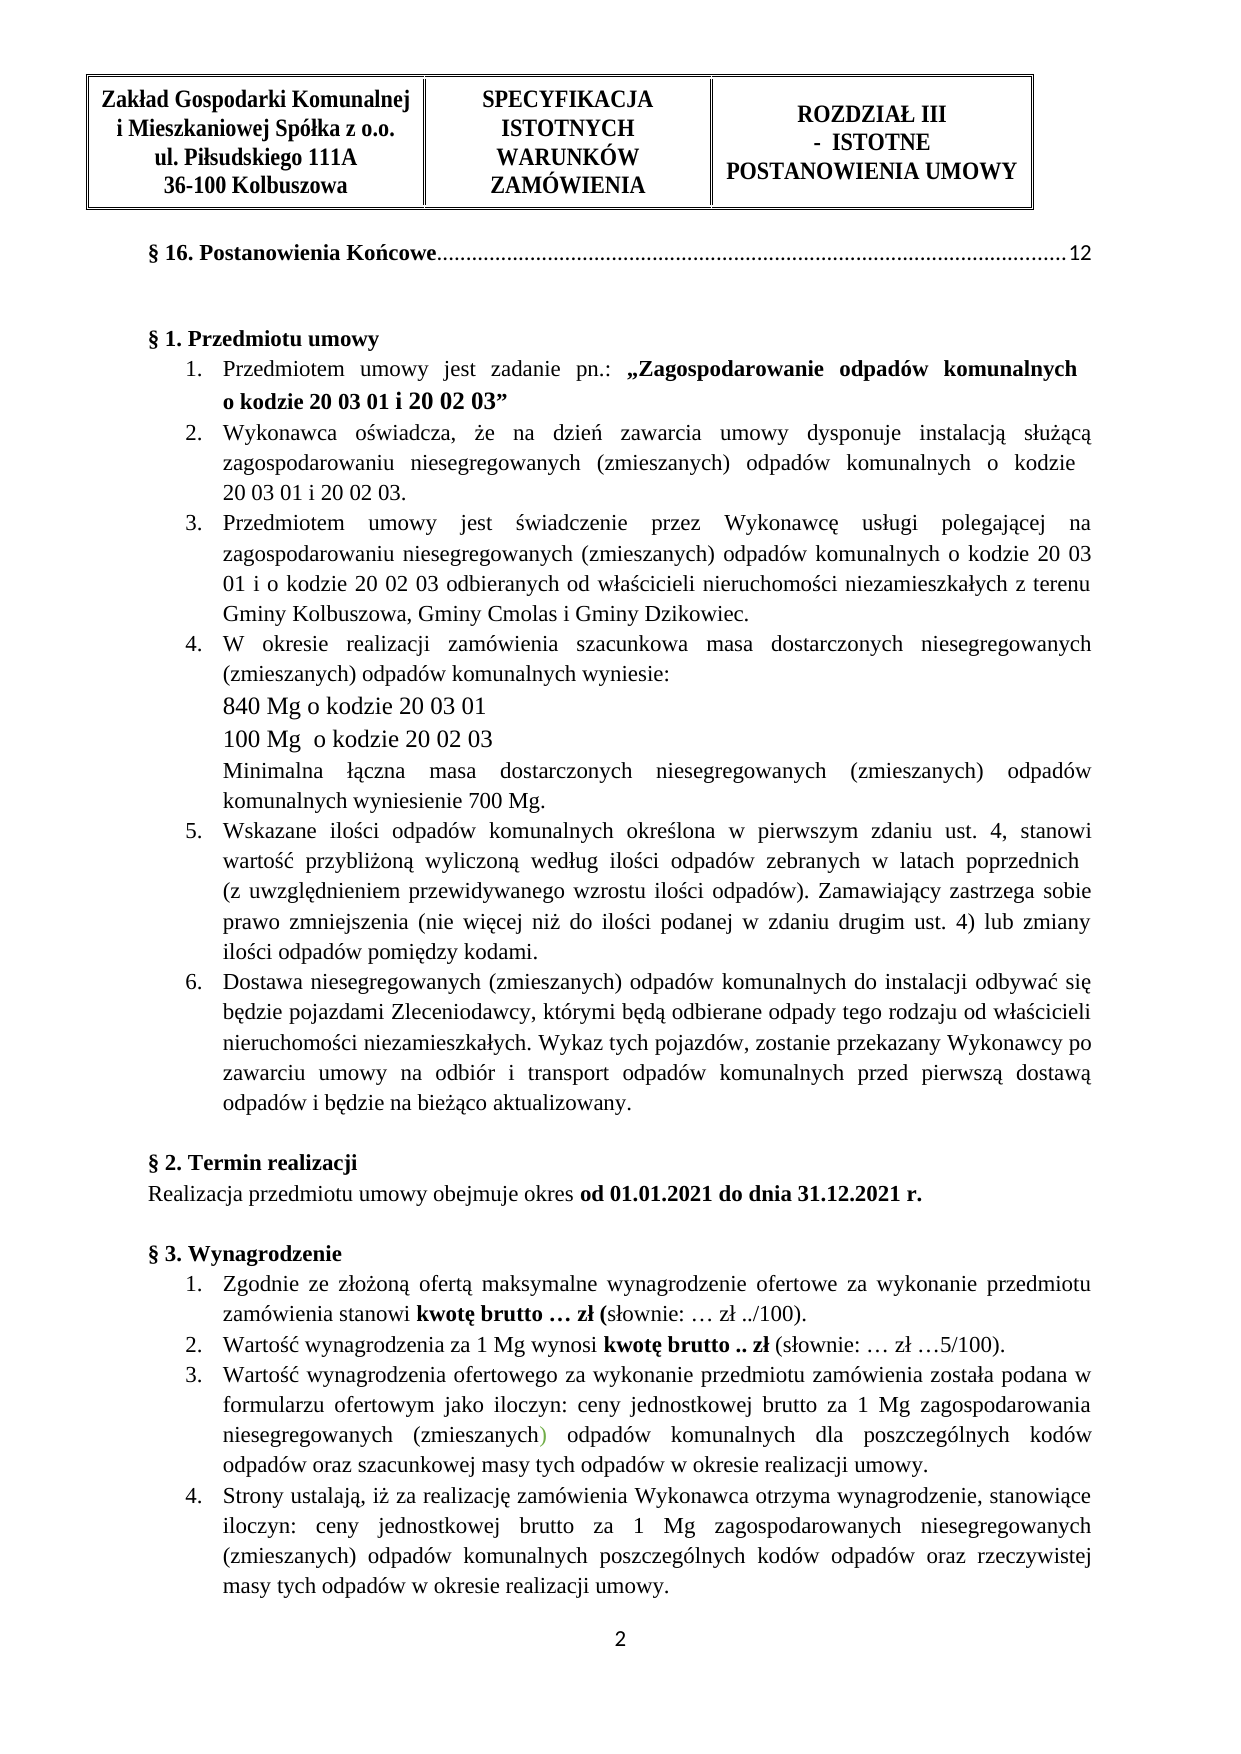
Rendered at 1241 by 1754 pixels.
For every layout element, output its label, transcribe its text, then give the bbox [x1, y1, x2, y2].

list Wykonawca oświadcza, że na dzień zawarcia umowy dysponuje instalacją służącą zagospodarowaniu niesegregowanych (zmieszanych) odpadów komunalnych o kodzie 20 03 01 i 20 02 03. [185, 419, 1093, 506]
list Wartość wynagrodzenia za 1 Mg wynosi kwotę brutto .. zł (słownie: … zł …5/100). [185, 1331, 1093, 1357]
list W okresie realizacji zamówienia szacunkowa masa dostarczonych niesegregowanych (zmieszanych) odpadów komunalnych wyniesie: [185, 630, 1093, 687]
subtitle § 2. Termin realizacji [148, 1149, 1093, 1176]
list Przedmiotem umowy jest świadczenie przez Wykonawcę usługi polegającej na zagospodarowaniu niesegregowanych (zmieszanych) odpadów komunalnych o kodzie 20 03 01 i o kodzie 20 02 03 odbieranych od właścicieli nieruchomości niezamieszkałych z terenu Gminy Kolbuszowa, Gminy Cmolas i Gminy Dzikowiec. [185, 509, 1093, 626]
subtitle § 1. Przedmiotu umowy [148, 325, 1093, 351]
list Wartość wynagrodzenia ofertowego za wykonanie przedmiotu zamówienia została podana w formularzu ofertowym jako iloczyn: ceny jednostkowej brutto za 1 Mg zagospodarowania niesegregowanych (zmieszanych) odpadów komunalnych dla poszczególnych kodów odpadów oraz szacunkowej masy tych odpadów w okresie realizacji umowy. [185, 1361, 1093, 1478]
list 840 Mg o kodzie 20 03 01 [223, 691, 1092, 719]
list Strony ustalają, iż za realizację zamówienia Wykonawca otrzyma wynagrodzenie, stanowiące iloczyn: ceny jednostkowej brutto za 1 Mg zagospodarowanych niesegregowanych (zmieszanych) odpadów komunalnych poszczególnych kodów odpadów oraz rzeczywistej masy tych odpadów w okresie realizacji umowy. [185, 1482, 1093, 1599]
list 100 Mg o kodzie 20 02 03 [223, 724, 1092, 752]
subtitle § 3. Wynagrodzenie [148, 1240, 1093, 1266]
list Zgodnie ze złożoną ofertą maksymalne wynagrodzenie ofertowe za wykonanie przedmiotu zamówienia stanowi kwotę brutto … zł (słownie: … zł ../100). [185, 1270, 1093, 1327]
list Przedmiotem umowy jest zadanie pn.: „Zagospodarowanie odpadów komunalnych o kodzie 20 03 01 i 20 02 03” [185, 355, 1093, 414]
text Realizacja przedmiotu umowy obejmuje okres od 01.01.2021 do dnia 31.12.2021 r. [148, 1180, 1093, 1206]
list Dostawa niesegregowanych (zmieszanych) odpadów komunalnych do instalacji odbywać się będzie pojazdami Zleceniodawcy, którymi będą odbierane odpady tego rodzaju od właścicieli nieruchomości niezamieszkałych. Wykaz tych pojazdów, zostanie przekazany Wykonawcy po zawarciu umowy na odbiór i transport odpadów komunalnych przed pierwszą dostawą odpadów i będzie na bieżąco aktualizowany. [185, 968, 1093, 1115]
list Minimalna łączna masa dostarczonych niesegregowanych (zmieszanych) odpadów komunalnych wyniesienie 700 Mg. [223, 757, 1093, 813]
list Wskazane ilości odpadów komunalnych określona w pierwszym zdaniu ust. 4, stanowi wartość przybliżoną wyliczoną według ilości odpadów zebranych w latach poprzednich (z uwzględnieniem przewidywanego wzrostu ilości odpadów). Zamawiający zastrzega sobie prawo zmniejszenia (nie więcej niż do ilości podanej w zdaniu drugim ust. 4) lub zmiany ilości odpadów pomiędzy kodami. [185, 817, 1093, 964]
